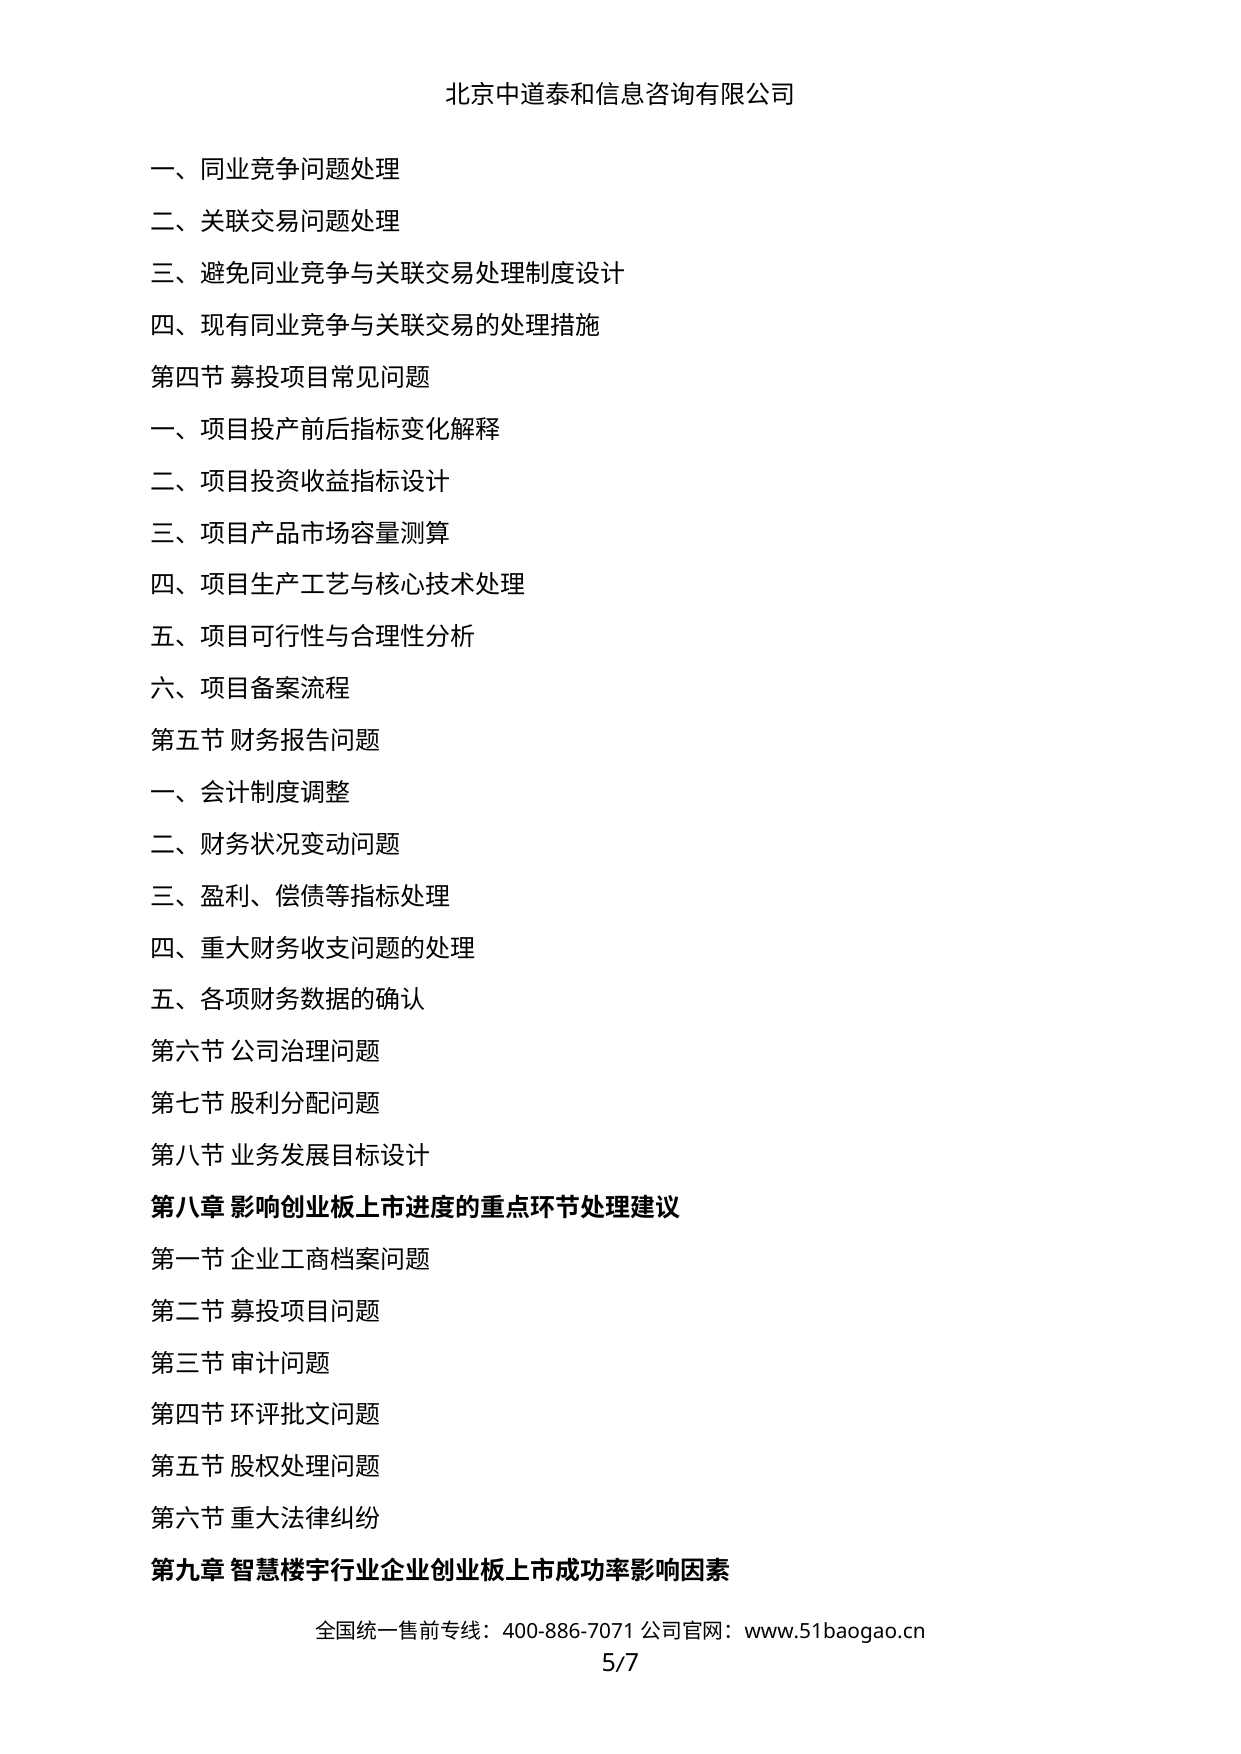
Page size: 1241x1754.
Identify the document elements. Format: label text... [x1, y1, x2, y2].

text 六、项目备案流程 [150, 669, 1090, 705]
text 四、项目生产工艺与核心技术处理 [150, 565, 1090, 601]
text 第七节 股利分配问题 [150, 1084, 1090, 1120]
text 二、项目投资收益指标设计 [150, 461, 1090, 497]
text 四、重大财务收支问题的处理 [150, 928, 1090, 964]
text 第九章 智慧楼宇行业企业创业板上市成功率影响因素 [150, 1551, 1090, 1587]
text 一、会计制度调整 [150, 772, 1090, 809]
text 第八章 影响创业板上市进度的重点环节处理建议 [150, 1187, 1090, 1224]
text 第八节 业务发展目标设计 [150, 1136, 1090, 1172]
text 三、避免同业竞争与关联交易处理制度设计 [150, 254, 1090, 290]
text 第一节 企业工商档案问题 [150, 1239, 1090, 1276]
text 四、现有同业竞争与关联交易的处理措施 [150, 306, 1090, 342]
text 三、盈利、偿债等指标处理 [150, 876, 1090, 912]
text 第五节 股权处理问题 [150, 1447, 1090, 1483]
text 第三节 审计问题 [150, 1343, 1090, 1379]
text 第二节 募投项目问题 [150, 1291, 1090, 1327]
text 第四节 募投项目常见问题 [150, 357, 1090, 394]
text 第四节 环评批文问题 [150, 1395, 1090, 1431]
text 第六节 公司治理问题 [150, 1032, 1090, 1068]
text 五、各项财务数据的确认 [150, 980, 1090, 1016]
text 五、项目可行性与合理性分析 [150, 617, 1090, 653]
text 二、关联交易问题处理 [150, 202, 1090, 238]
text 第五节 财务报告问题 [150, 721, 1090, 757]
text 一、项目投产前后指标变化解释 [150, 409, 1090, 446]
text 一、同业竞争问题处理 [150, 150, 1090, 186]
text 二、财务状况变动问题 [150, 824, 1090, 861]
text 第六节 重大法律纠纷 [150, 1499, 1090, 1535]
text 三、项目产品市场容量测算 [150, 513, 1090, 549]
